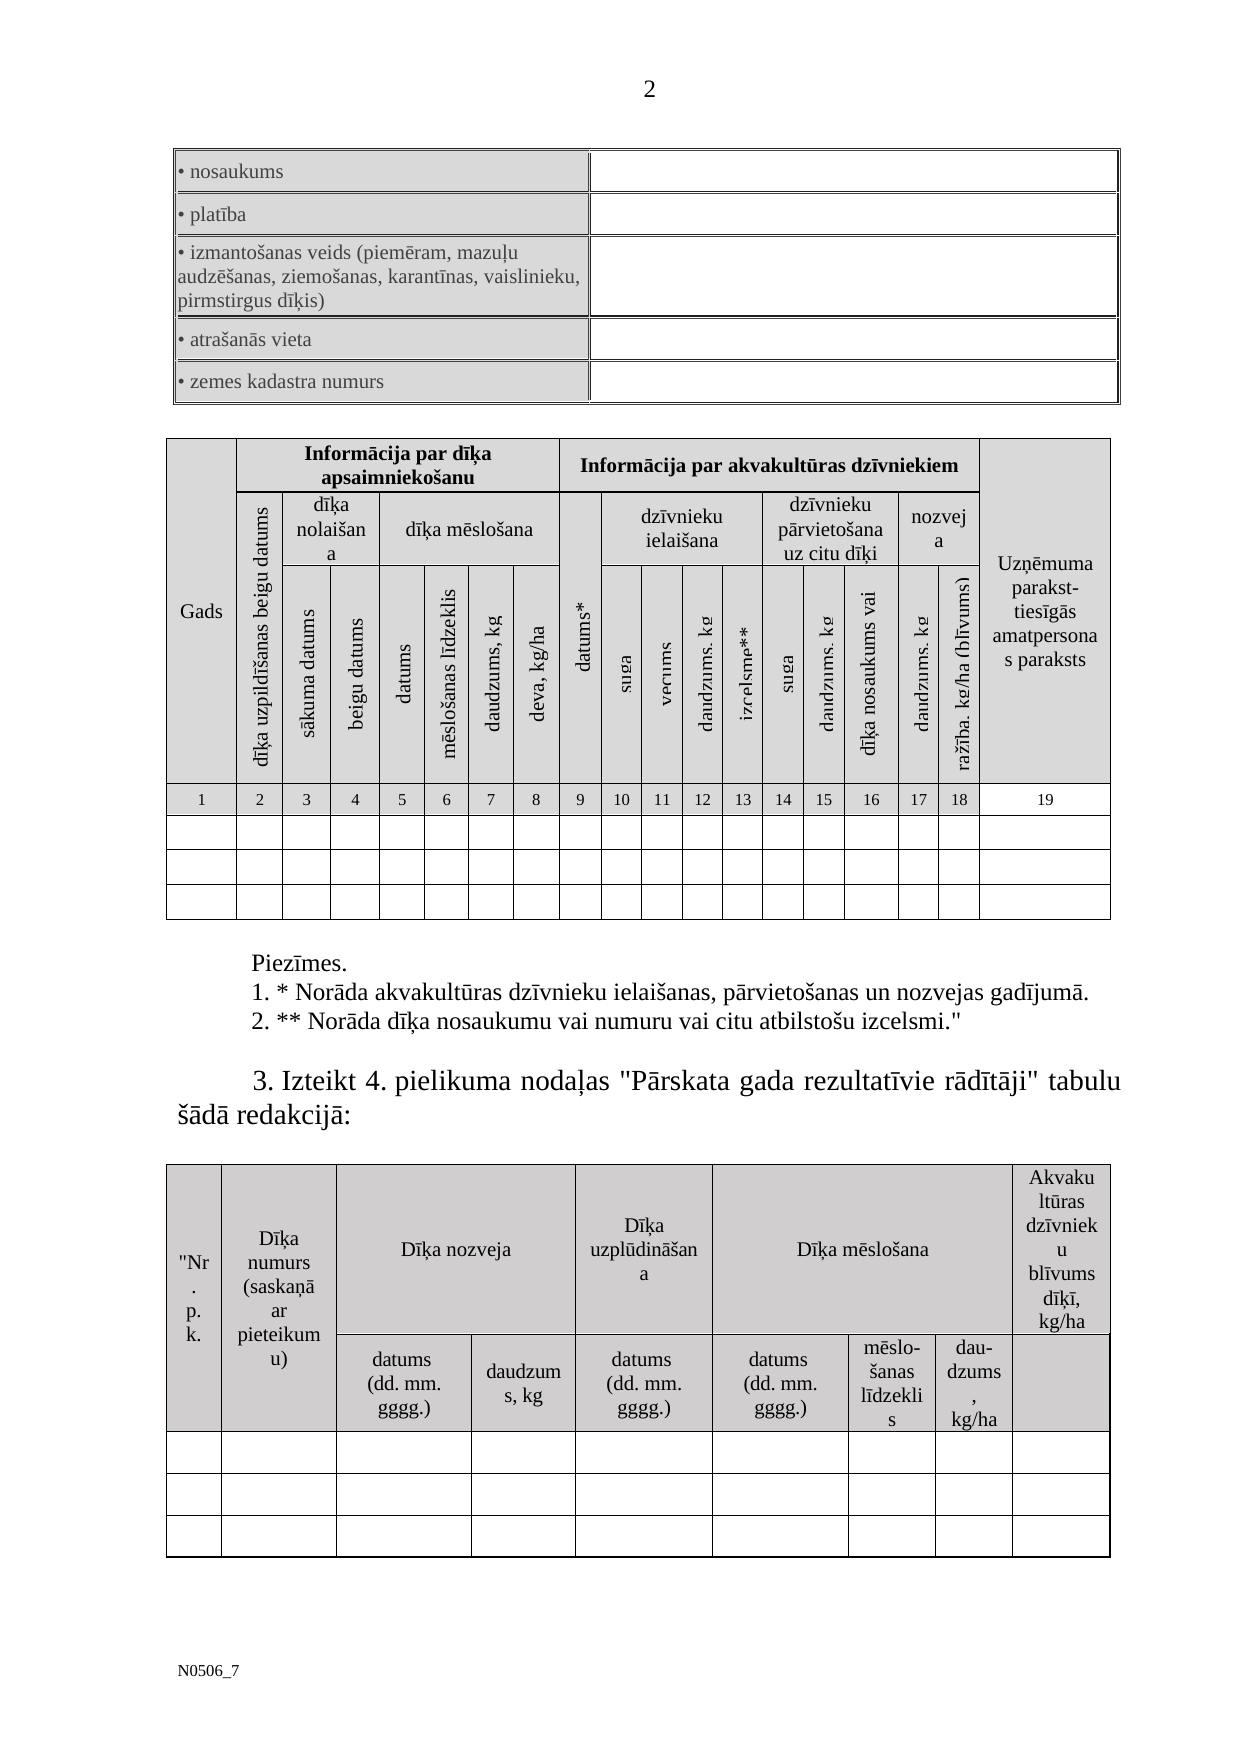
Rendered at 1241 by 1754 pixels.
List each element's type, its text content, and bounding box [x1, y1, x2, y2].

table_cell datums [380, 566, 424, 783]
table_cell [590, 359, 1118, 401]
table_cell 13 [723, 784, 762, 814]
table_cell [167, 816, 236, 849]
table_cell • izmantošanas veids (piemēram, mazuļu audzēšanas, ziemošanas, karantīnas, vaislinieku, pirmstirgus dīķis) [174, 234, 590, 315]
table_cell [469, 885, 513, 919]
table_cell [283, 885, 330, 919]
table_cell [723, 816, 762, 849]
table_cell 19 [980, 784, 1110, 814]
table_header Informācija par dīķa apsaimniekošanu [237, 439, 559, 491]
table_cell [380, 885, 424, 919]
table_cell [380, 816, 424, 849]
text 2. ** Norāda dīķa nosaukumu vai numuru vai citu atbilstošu izcelsmi." [177, 1006, 1122, 1035]
table_cell [642, 885, 682, 919]
table_cell [980, 885, 1110, 919]
table_cell [167, 1474, 221, 1514]
table_cell [560, 816, 601, 849]
table_cell [560, 850, 601, 884]
table_cell [899, 816, 938, 849]
table_cell [1013, 1335, 1109, 1431]
table_cell 9 [560, 784, 601, 814]
table_cell 14 [763, 784, 803, 814]
table_cell [683, 816, 722, 849]
table_cell datums* [560, 493, 601, 783]
table_cell 16 [845, 784, 898, 814]
table_cell [723, 885, 762, 919]
table_cell [602, 885, 641, 919]
table_cell [331, 850, 379, 884]
table_cell [222, 1474, 336, 1514]
table_cell [425, 885, 468, 919]
table_cell • platība [174, 191, 590, 234]
table_cell daudzums, kg [683, 566, 722, 783]
table_cell 1 [167, 784, 236, 814]
table_cell [590, 151, 1117, 191]
table_cell [642, 850, 682, 884]
table_cell [560, 885, 601, 919]
table_cell [283, 850, 330, 884]
table_cell [514, 850, 559, 884]
table_cell [936, 1474, 1012, 1514]
table_cell nozveja [899, 493, 979, 564]
table_cell 5 [380, 784, 424, 814]
table_cell [576, 1474, 712, 1514]
table_cell sākuma datums [283, 566, 330, 783]
table_cell [590, 191, 1119, 234]
table_header "Nr. p. k. [167, 1165, 221, 1431]
table_cell 6 [425, 784, 468, 814]
table_cell [849, 1432, 935, 1473]
table_cell [1013, 1516, 1109, 1556]
table_cell daudzums, kg [469, 566, 513, 783]
table_cell daudzums, kg [804, 566, 844, 783]
table_cell [899, 885, 938, 919]
table_cell [590, 234, 1119, 315]
table_cell [472, 1474, 575, 1514]
table_cell [591, 315, 1118, 358]
table_cell [1013, 1432, 1109, 1473]
table_cell [602, 850, 641, 884]
table_cell beigu datums [331, 566, 379, 783]
table_cell [469, 816, 513, 849]
table_cell [469, 850, 513, 884]
table_cell [899, 850, 938, 884]
table_cell dīķa nosaukums vai numurs [845, 566, 898, 783]
table_cell [1013, 1474, 1109, 1514]
table_header Dīķa nozveja [337, 1165, 575, 1333]
table_cell 4 [331, 784, 379, 814]
table_cell [425, 850, 468, 884]
table_cell [337, 1432, 471, 1473]
table_header Dīķa numurs (saskaņā ar pieteikumu) [222, 1165, 336, 1431]
table_cell [683, 885, 722, 919]
table_cell izcelsme** [723, 566, 762, 783]
table_cell [845, 816, 898, 849]
table_cell deva, kg/ha [514, 566, 559, 783]
table_cell [939, 816, 979, 849]
table_cell [849, 1516, 935, 1556]
table_cell dīķa mēslošana [380, 493, 559, 564]
table_cell [283, 816, 330, 849]
table_cell dzīvnieku pārvietošana uz citu dīķi [763, 493, 898, 564]
table_cell [222, 1516, 336, 1556]
table_cell [713, 1432, 848, 1473]
table_header Dīķa mēslošana [713, 1165, 1012, 1333]
table_cell [331, 885, 379, 919]
table_cell [425, 816, 468, 849]
table_cell [763, 850, 803, 884]
table_cell [472, 1516, 575, 1556]
table_cell [514, 885, 559, 919]
table_cell [514, 816, 559, 849]
table_cell 2 [237, 784, 282, 814]
table_header Dīķa uzplūdināšana [576, 1165, 712, 1333]
table_cell [763, 816, 803, 849]
table_cell [713, 1474, 848, 1514]
table_cell mēslošanas līdzeklis [849, 1335, 935, 1431]
table_cell daudzums, kg [472, 1335, 575, 1431]
table_cell [980, 850, 1110, 884]
table_cell • zemes kadastra numurs [176, 359, 590, 401]
table_header Gads [167, 439, 236, 783]
table_cell [804, 885, 844, 919]
table_cell [331, 816, 379, 849]
table_cell • atrašanās vieta [176, 315, 588, 358]
table_cell [723, 850, 762, 884]
table_cell 15 [804, 784, 844, 814]
table_cell 10 [602, 784, 641, 814]
table_header Akvakultūras dzīvnieku blīvums dīķī, kg/ha [1013, 1165, 1110, 1333]
table_cell datums (dd. mm. gggg.) [576, 1335, 712, 1431]
table_cell daudzums, kg/ha [936, 1335, 1012, 1431]
table_cell mēslošanas līdzeklis [425, 566, 468, 783]
table_header Informācija par akvakultūras dzīvniekiem [560, 439, 979, 491]
table_cell [939, 885, 979, 919]
table_cell [576, 1516, 712, 1556]
table_cell 7 [469, 784, 513, 814]
table_cell dīķa uzpildīšanas beigu datums [237, 493, 282, 783]
table_cell 12 [683, 784, 722, 814]
text 1. * Norāda akvakultūras dzīvnieku ielaišanas, pārvietošanas un nozvejas gadījumā. [177, 977, 1122, 1006]
table_header Uzņēmuma paraksttiesīgās amatpersonas paraksts [980, 439, 1110, 783]
table_cell [936, 1432, 1012, 1473]
text 3. Izteikt 4. pielikuma nodaļas "Pārskata gada rezultatīvie rādītāji" tabulu šādā redakcijā: [177, 1063, 1122, 1131]
table_cell 11 [642, 784, 682, 814]
table_cell [167, 1432, 221, 1473]
table_cell [167, 1516, 221, 1556]
table_cell daudzums, kg [899, 566, 938, 783]
table_cell [849, 1474, 935, 1514]
table_cell suga [602, 566, 641, 783]
table_cell dīķa nolaišana [283, 493, 379, 564]
table_cell [167, 850, 236, 884]
table_cell [222, 1432, 336, 1473]
table_cell [472, 1432, 575, 1473]
table_cell [602, 816, 641, 849]
table_cell [804, 850, 844, 884]
table_cell [576, 1432, 712, 1473]
table_cell [936, 1516, 1012, 1556]
table_cell 18 [939, 784, 979, 814]
table_cell 3 [283, 784, 330, 814]
table_cell dzīvnieku ielaišana [602, 493, 762, 564]
table_cell [713, 1516, 848, 1556]
table_cell • nosaukums [176, 151, 590, 191]
table_cell [683, 850, 722, 884]
table_cell [845, 885, 898, 919]
table_cell [167, 885, 236, 919]
table_cell [939, 850, 979, 884]
table_cell [642, 816, 682, 849]
table_cell datums (dd. mm. gggg.) [337, 1335, 471, 1431]
table_cell suga [763, 566, 803, 783]
table_cell 17 [899, 784, 938, 814]
table_cell [804, 816, 844, 849]
table_cell datums (dd. mm. gggg.) [713, 1335, 848, 1431]
table_cell 8 [514, 784, 559, 814]
table_cell [237, 816, 282, 849]
table_cell [237, 885, 282, 919]
table_cell [237, 850, 282, 884]
table_cell [337, 1516, 471, 1556]
table_cell [337, 1474, 471, 1514]
table_cell [845, 850, 898, 884]
table_cell vecums [642, 566, 682, 783]
table_cell [380, 850, 424, 884]
table_cell ražība, kg/ha (blīvums) [939, 566, 979, 783]
text Piezīmes. [177, 948, 1122, 977]
table_cell [980, 816, 1110, 849]
table_cell [763, 885, 803, 919]
